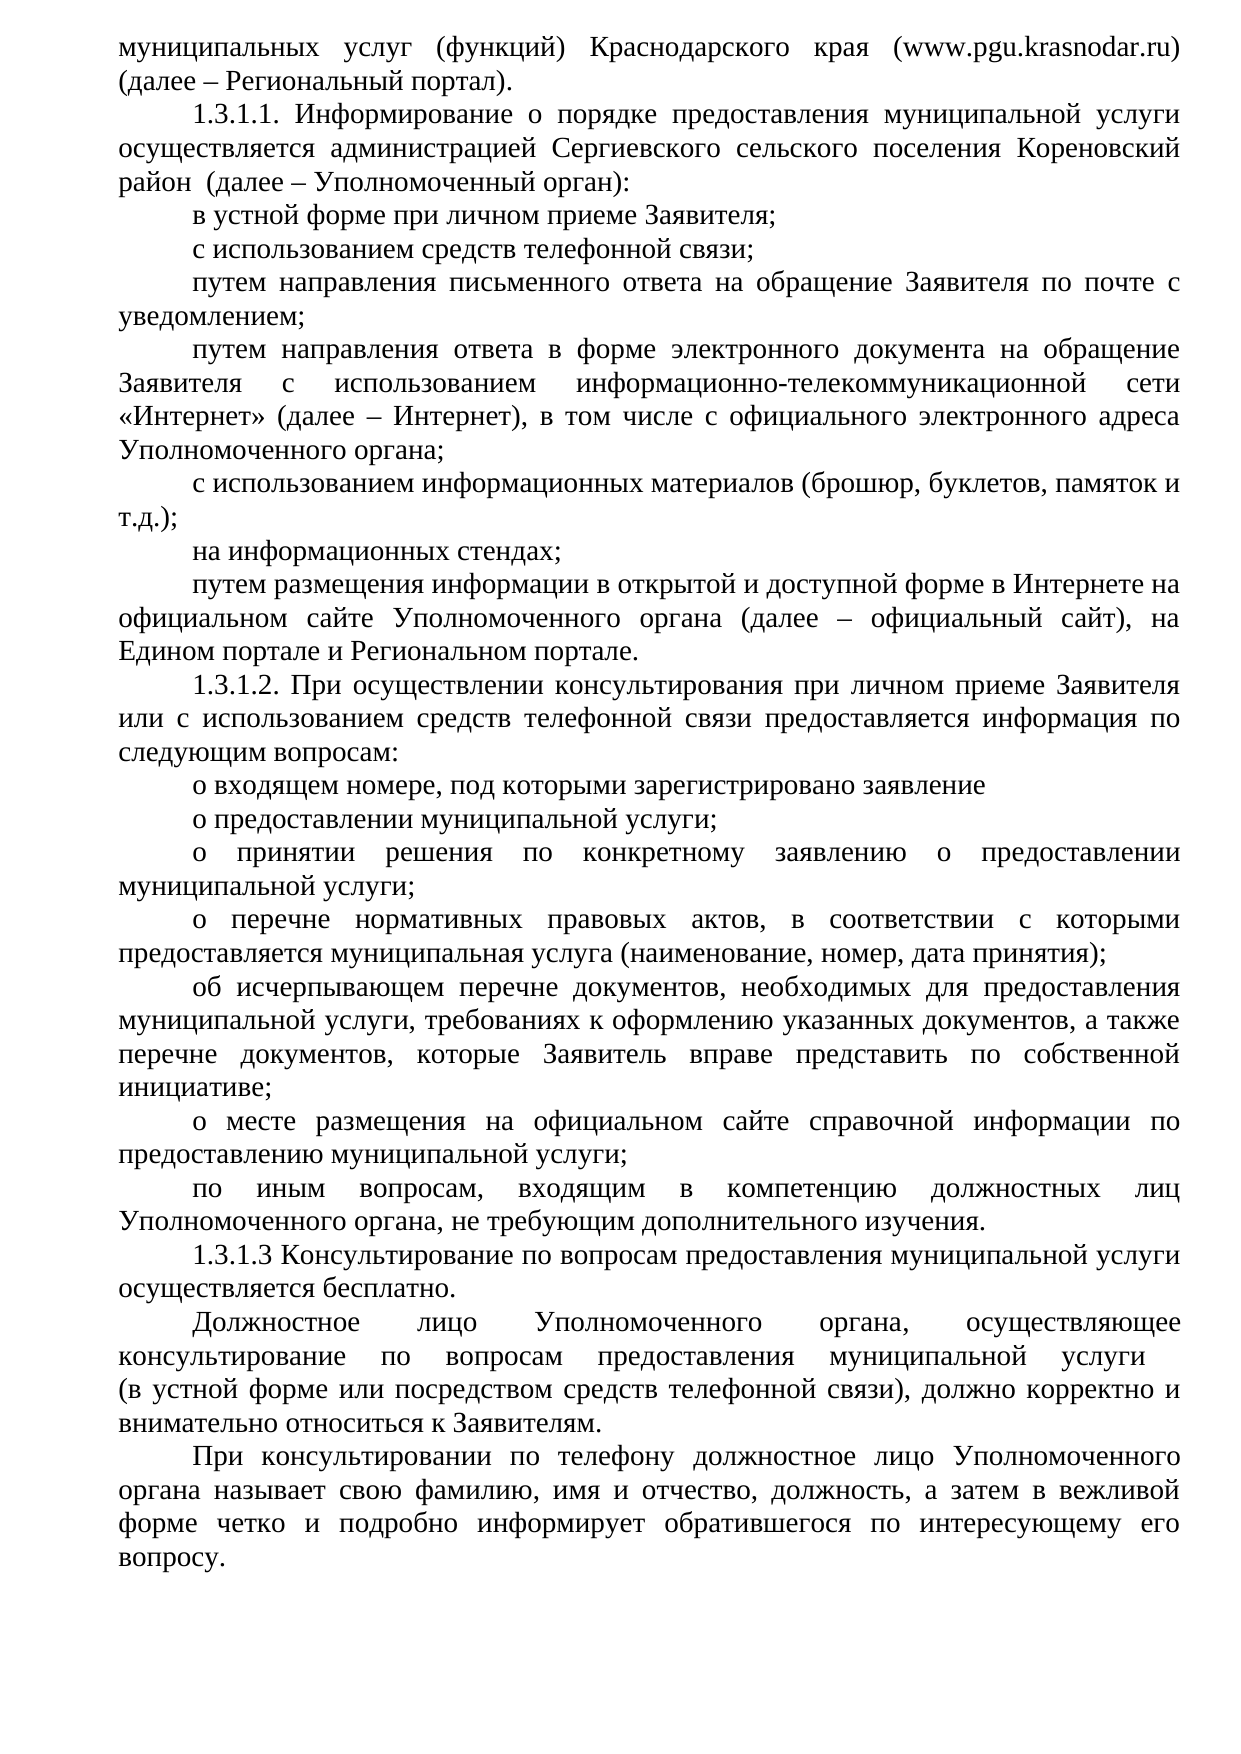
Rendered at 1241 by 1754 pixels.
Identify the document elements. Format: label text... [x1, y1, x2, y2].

text путем направления письменного ответа на обращение Заявителя по почте с уведомлением; [118, 264, 1181, 331]
text в устной форме при личном приеме Заявителя; [118, 197, 1181, 231]
text о входящем номере, под которыми зарегистрировано заявление [118, 767, 1181, 801]
text 1.3.1.1. Информирование о порядке предоставления муниципальной услуги осуществляется администрацией Сергиевского сельского поселения Кореновский район (далее – Уполномоченный орган): [118, 97, 1181, 197]
text 1.3.1.3 Консультирование по вопросам предоставления муниципальной услуги осуществляется бесплатно. [118, 1237, 1181, 1304]
text о принятии решения по конкретному заявлению о предоставлении муниципальной услуги; [118, 834, 1181, 902]
text по иным вопросам, входящим в компетенцию должностных лиц Уполномоченного органа, не требующим дополнительного изучения. [118, 1170, 1181, 1237]
text 1.3.1.2. При осуществлении консультирования при личном приеме Заявителя или с использованием средств телефонной связи предоставляется информация по следующим вопросам: [118, 667, 1181, 767]
text путем направления ответа в форме электронного документа на обращение Заявителя с использованием информационно-телекоммуникационной сети «Интернет» (далее – Интернет), в том числе с официального электронного адреса Уполномоченного органа; [118, 331, 1181, 466]
text об исчерпывающем перечне документов, необходимых для предоставления муниципальной услуги, требованиях к оформлению указанных документов, а также перечне документов, которые Заявитель вправе представить по собственной инициативе; [118, 969, 1181, 1103]
text путем размещения информации в открытой и доступной форме в Интернете на официальном сайте Уполномоченного органа (далее – официальный сайт), на Едином портале и Региональном портале. [118, 566, 1181, 667]
text о перечне нормативных правовых актов, в соответствии с которыми предоставляется муниципальная услуга (наименование, номер, дата принятия); [118, 902, 1181, 969]
text с использованием информационных материалов (брошюр, буклетов, памяток и т.д.); [118, 466, 1181, 533]
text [118, 29, 1181, 97]
text При консультировании по телефону должностное лицо Уполномоченного органа называет свою фамилию, имя и отчество, должность, а затем в вежливой форме четко и подробно информирует обратившегося по интересующему его вопросу. [118, 1438, 1181, 1572]
text с использованием средств телефонной связи; [118, 231, 1181, 264]
text на информационных стендах; [118, 533, 1181, 566]
text Должностное лицо Уполномоченного органа, осуществляющее консультирование по вопросам предоставления муниципальной услуги (в устной форме или посредством средств телефонной связи), должно корректно и внимательно относиться к Заявителям. [118, 1304, 1181, 1438]
text о месте размещения на официальном сайте справочной информации по предоставлению муниципальной услуги; [118, 1103, 1181, 1170]
text о предоставлении муниципальной услуги; [118, 801, 1181, 834]
